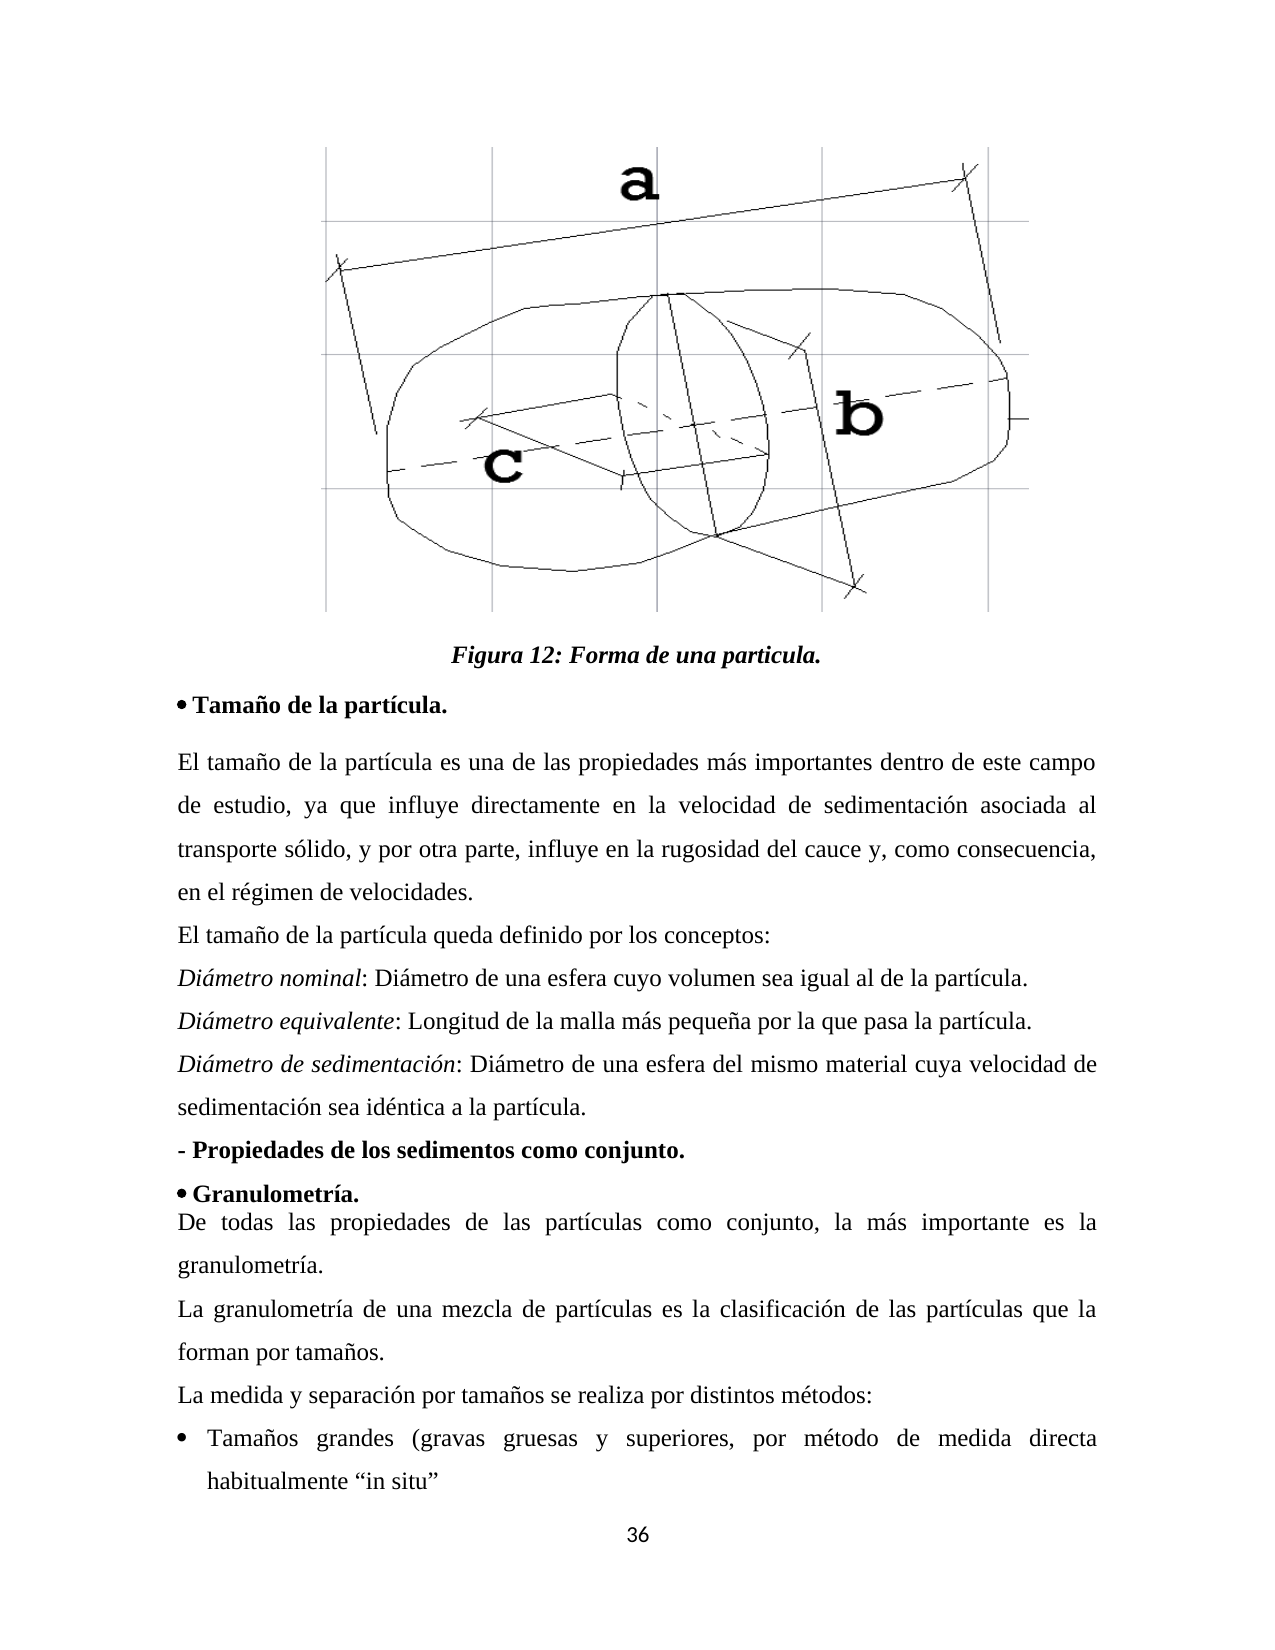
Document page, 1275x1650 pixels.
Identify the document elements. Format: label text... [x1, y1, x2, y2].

text De todas las propiedades de las partículas como conjunto, la más importante es la granulometría. [177, 1207, 1098, 1279]
text La granulometría de una mezcla de partículas es la clasificación de las partículas que la forman por tamaños. [177, 1294, 1098, 1366]
list Tamaño de la partícula. [177, 690, 1098, 719]
text Figura 12: Forma de una particula. [177, 640, 1098, 669]
picture [321, 147, 1029, 612]
text La medida y separación por tamaños se realiza por distintos métodos: [177, 1380, 1098, 1409]
text El tamaño de la partícula es una de las propiedades más importantes dentro de este campo de estudio, ya que influye directamente en la velocidad de sedimentación asociada al transporte sólido, y por otra parte, influye en la rugosidad del cauce y, como consecuencia, en el régimen de velocidades. [177, 747, 1098, 906]
text Diámetro nominal: Diámetro de una esfera cuyo volumen sea igual al de la partícula. [177, 963, 1098, 992]
list Granulometría. [177, 1179, 1098, 1207]
text El tamaño de la partícula queda definido por los conceptos: [177, 920, 1098, 949]
text Diámetro de sedimentación: Diámetro de una esfera del mismo material cuya velocidad de sedimentación sea idéntica a la partícula. [177, 1049, 1098, 1121]
list Tamaños grandes (gravas gruesas y superiores, por método de medida directa habitualmente “in situ” [177, 1423, 1098, 1495]
list Propiedades de los sedimentos como conjunto. [177, 1136, 1098, 1164]
text Diámetro equivalente: Longitud de la malla más pequeña por la que pasa la partícula. [177, 1006, 1098, 1035]
